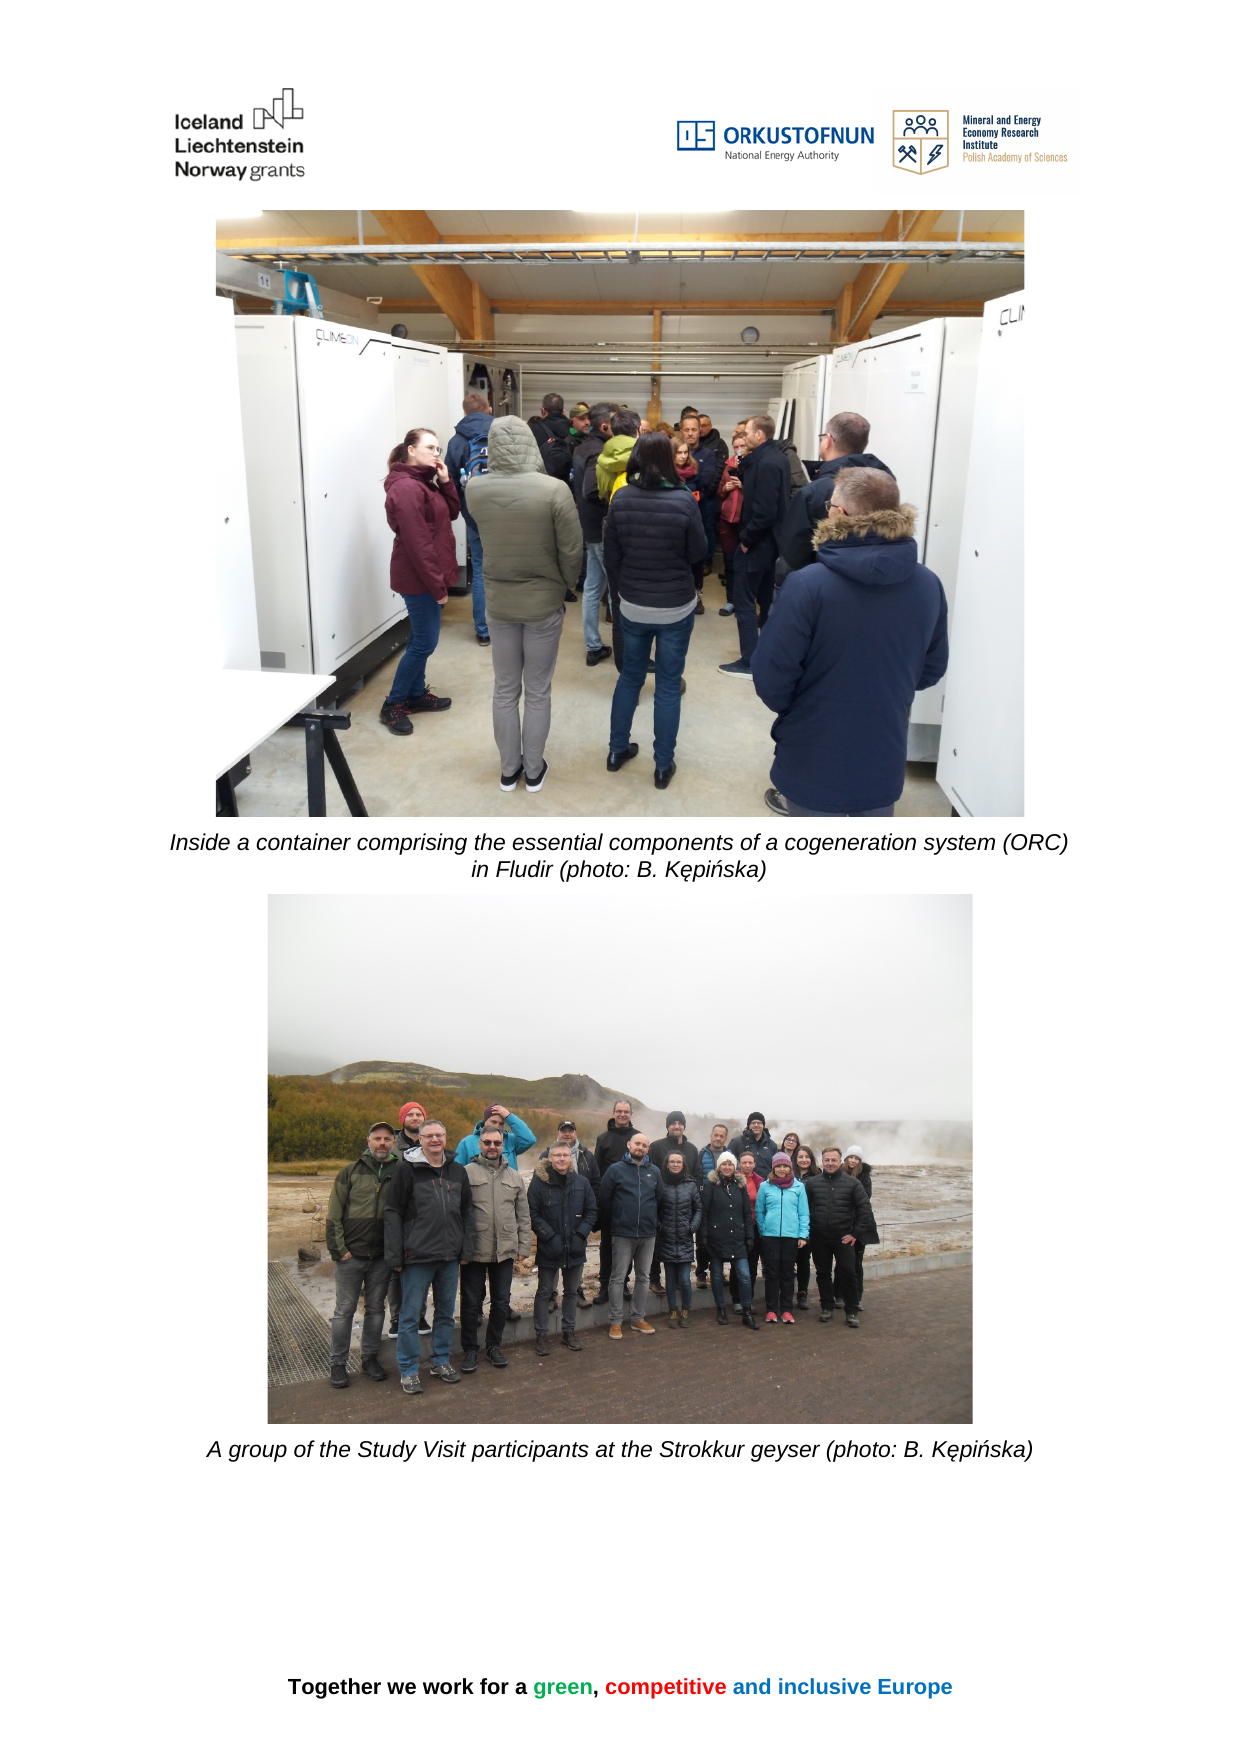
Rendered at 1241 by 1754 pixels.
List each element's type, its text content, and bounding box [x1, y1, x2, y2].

text A group of the Study Visit participants at the Strokkur geyser (photo: B. Kępińska) [148, 1436, 1093, 1462]
picture [674, 89, 1086, 196]
picture [147, 73, 1025, 817]
picture [267, 894, 973, 1424]
text Inside a container comprising the essential components of a cogeneration system (ORC) in Fludir (photo: B. Kępińska) [148, 829, 1093, 882]
